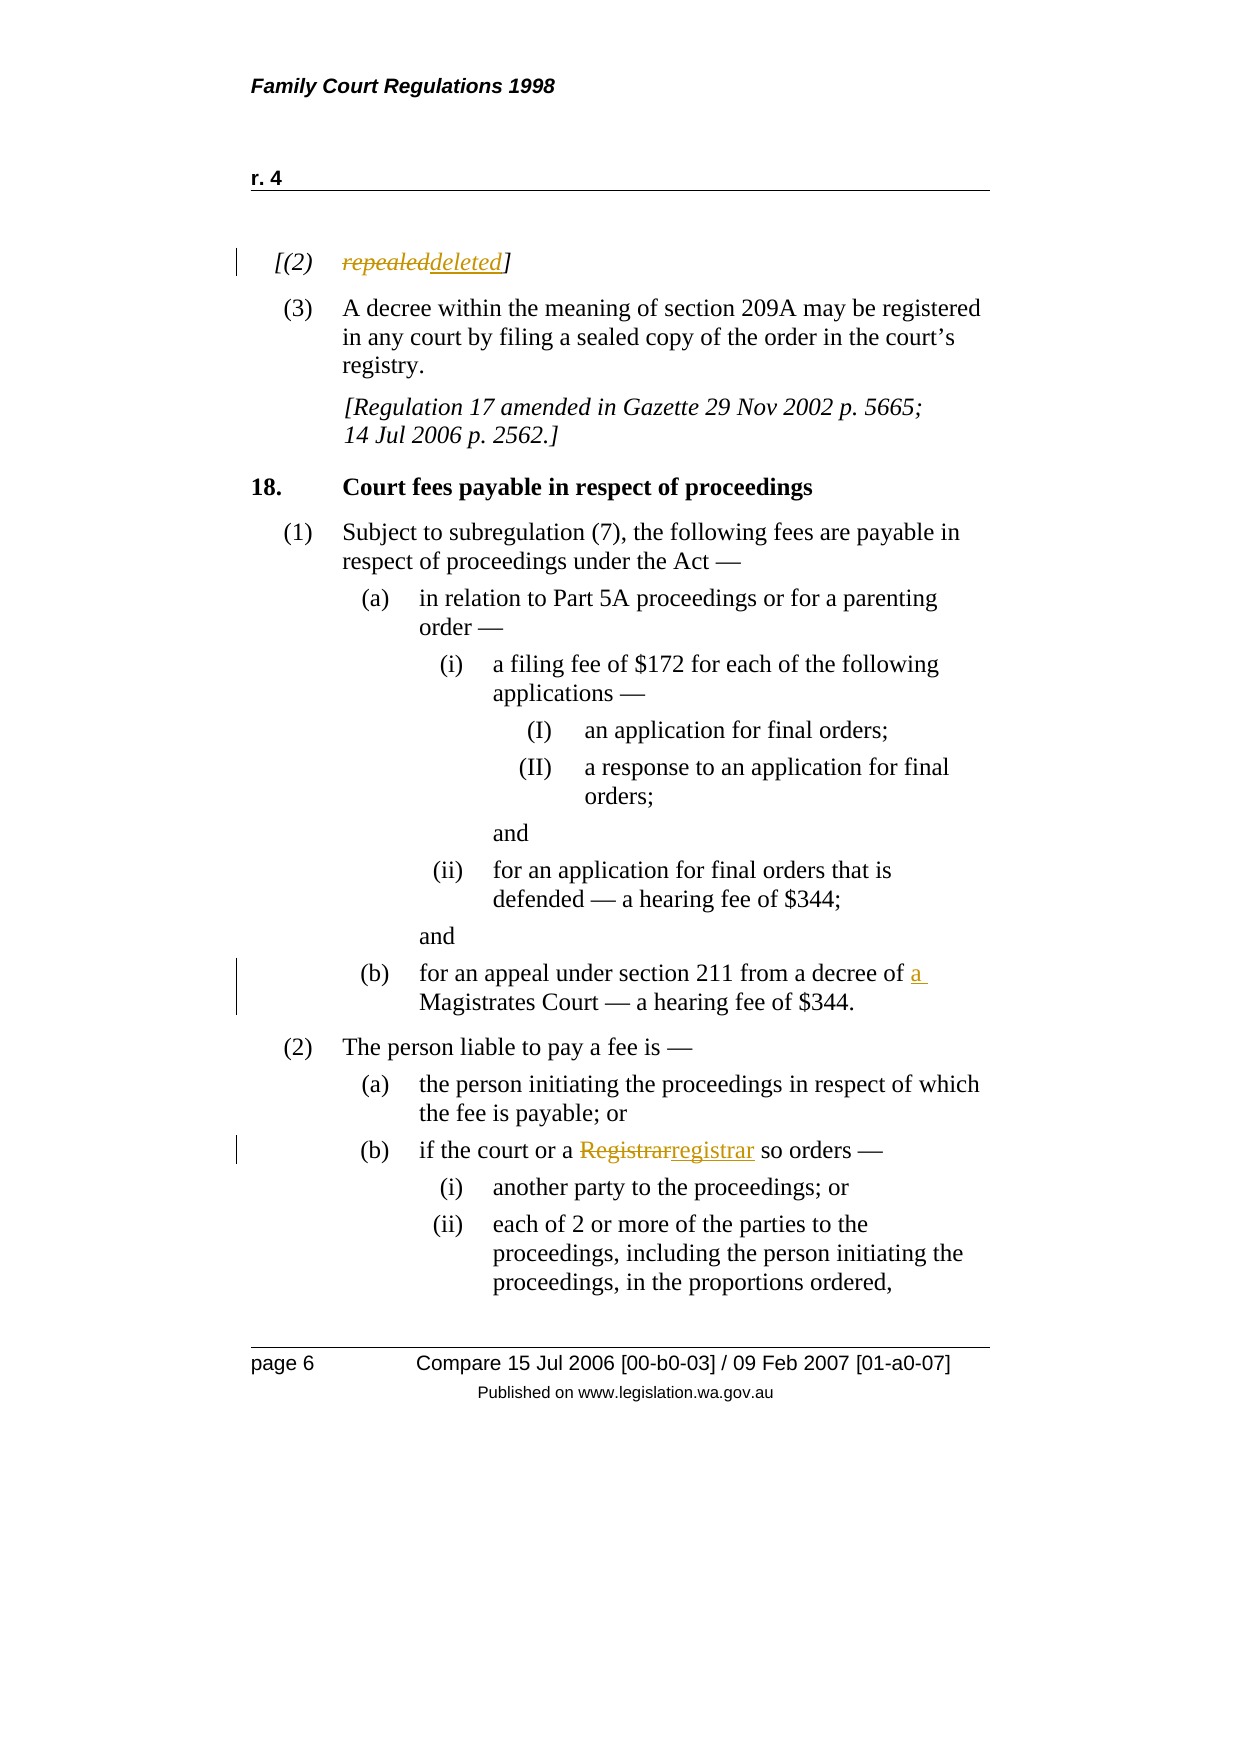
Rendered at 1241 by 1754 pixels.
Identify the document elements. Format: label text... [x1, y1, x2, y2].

text and [251, 921, 990, 949]
text (i) a filing fee of $172 for each of the following applications — [251, 649, 990, 707]
text (b) if the court or a so orders — [251, 1135, 990, 1164]
text [(2) ] [251, 247, 990, 276]
text (b) for an appeal under section 211 from a decree of Magistrates Court — a hearing fee of $344. [251, 958, 990, 1015]
text [Regulation 17 amended in Gazette 29 Nov 2002 p. 5665; 14 Jul 2006 p. 2562.] [251, 392, 990, 449]
text (2) The person liable to pay a fee is — [251, 1032, 990, 1061]
text (1) Subject to subregulation (7), the following fees are payable in respect of proceedings under the Act — [251, 517, 990, 575]
subtitle 18. Court fees payable in respect of proceedings [251, 472, 990, 501]
text (a) the person initiating the proceedings in respect of which the fee is payable; or [251, 1069, 990, 1127]
text (i) another party to the proceedings; or [251, 1172, 990, 1201]
text (a) in relation to Part 5A proceedings or for a parenting order — [251, 583, 990, 641]
text (II) a response to an application for final orders; [251, 752, 990, 809]
text (3) A decree within the meaning of section 209A may be registered in any court by filing a sealed copy of the order in the court’s registry. [251, 293, 990, 379]
text (ii) for an application for final orders that is defended — a hearing fee of $344; [251, 855, 990, 912]
text (ii) each of 2 or more of the parties to the proceedings, including the person initiating the proceedings, in the proportions ordered, [251, 1209, 990, 1295]
text (I) an application for final orders; [251, 715, 990, 744]
text and [251, 818, 990, 847]
